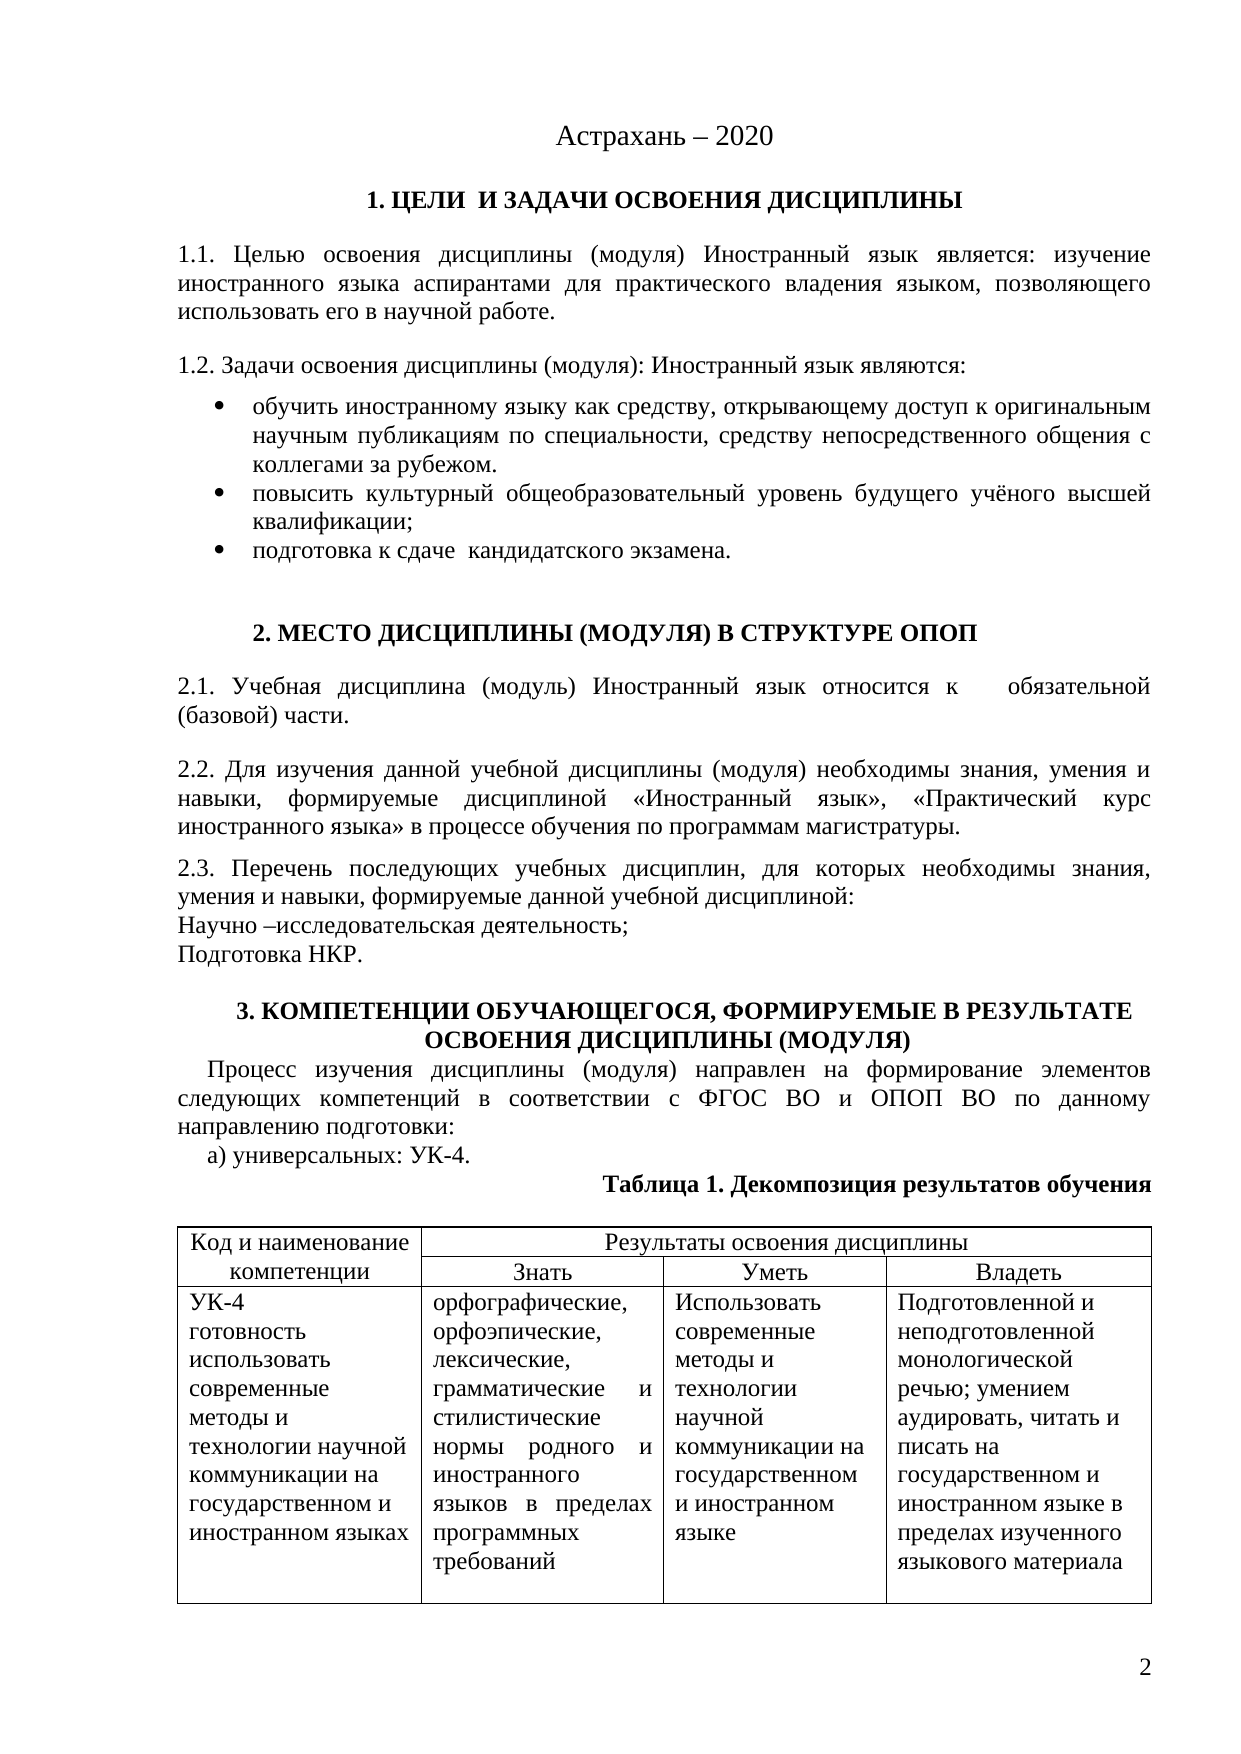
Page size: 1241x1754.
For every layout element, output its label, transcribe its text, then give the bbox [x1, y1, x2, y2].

text 2.2. Для изучения данной учебной дисциплины (модуля) необходимы знания, умения и навыки, формируемые дисциплиной «Иностранный язык», «Практический курс иностранного языка» в процессе обучения по программам магистратуры. [177, 754, 1152, 840]
table_cell Использовать современные методы и технологии научной коммуникации на государственном и иностранном языке [664, 1287, 886, 1603]
text 3. КОМПЕТЕНЦИИ ОБУЧАЮЩЕГОСЯ, ФОРМИРУЕМЫЕ В РЕЗУЛЬТАТЕ [177, 996, 1152, 1025]
table_cell Владеть [887, 1257, 1151, 1286]
table_cell Подготовленной и неподготовленной монологической речью; умением аудировать, читать и писать на государственном и иностранном языке в пределах изученного языкового материала [887, 1287, 1151, 1603]
text а) универсальных: УК-4. [177, 1140, 1152, 1169]
text 1.2. Задачи освоения дисциплины (модуля): Иностранный язык являются: [177, 350, 1152, 379]
table_header Результаты освоения дисциплины [422, 1228, 1151, 1256]
list подготовка к сдаче кандидатского экзамена. [215, 535, 1152, 564]
text 2.1. Учебная дисциплина (модуль) Иностранный язык относится к обязательной (базовой) части. [177, 671, 1152, 729]
text ОСВОЕНИЯ ДИСЦИПЛИНЫ (МОДУЛЯ) [177, 1025, 1152, 1054]
table_cell УК-4 готовность использовать современные методы и технологии научной коммуникации на государственном и иностранном языках [178, 1287, 421, 1603]
table_header Код и наименование компетенции [178, 1228, 421, 1286]
table_cell Знать [422, 1257, 663, 1286]
text Подготовка НКР. [177, 939, 1152, 968]
text 1.1. Целью освоения дисциплины (модуля) Иностранный язык является: изучение иностранного языка аспирантами для практического владения языком, позволяющего использовать его в научной работе. [177, 239, 1152, 325]
table_cell Уметь [664, 1257, 886, 1286]
text 2. МЕСТО ДИСЦИПЛИНЫ (МОДУЛЯ) В СТРУКТУРЕ ОПОП [252, 618, 1152, 646]
text 2.3. Перечень последующих учебных дисциплин, для которых необходимы знания, умения и навыки, формируемые данной учебной дисциплиной: [177, 853, 1152, 910]
list обучить иностранному языку как средству, открывающему доступ к оригинальным научным публикациям по специальности, средству непосредственного общения с коллегами за рубежом. [215, 391, 1152, 478]
table_cell орфографические, орфоэпические, лексические, грамматические и стилистические нормы родного и иностранного языков в пределах программных требований [422, 1287, 663, 1603]
text Таблица 1. Декомпозиция результатов обучения [177, 1169, 1152, 1198]
text Астрахань – 2020 [177, 118, 1152, 152]
text Научно –исследовательская деятельность; [177, 910, 1152, 939]
text Процесс изучения дисциплины (модуля) направлен на формирование элементов следующих компетенций в соответствии с ФГОС ВО и ОПОП ВО по данному направлению подготовки: [177, 1054, 1152, 1140]
list повысить культурный общеобразовательный уровень будущего учёного высшей квалификации; [215, 478, 1152, 535]
text 1. ЦЕЛИ И ЗАДАЧИ ОСВОЕНИЯ ДИСЦИПЛИНЫ [177, 185, 1152, 214]
